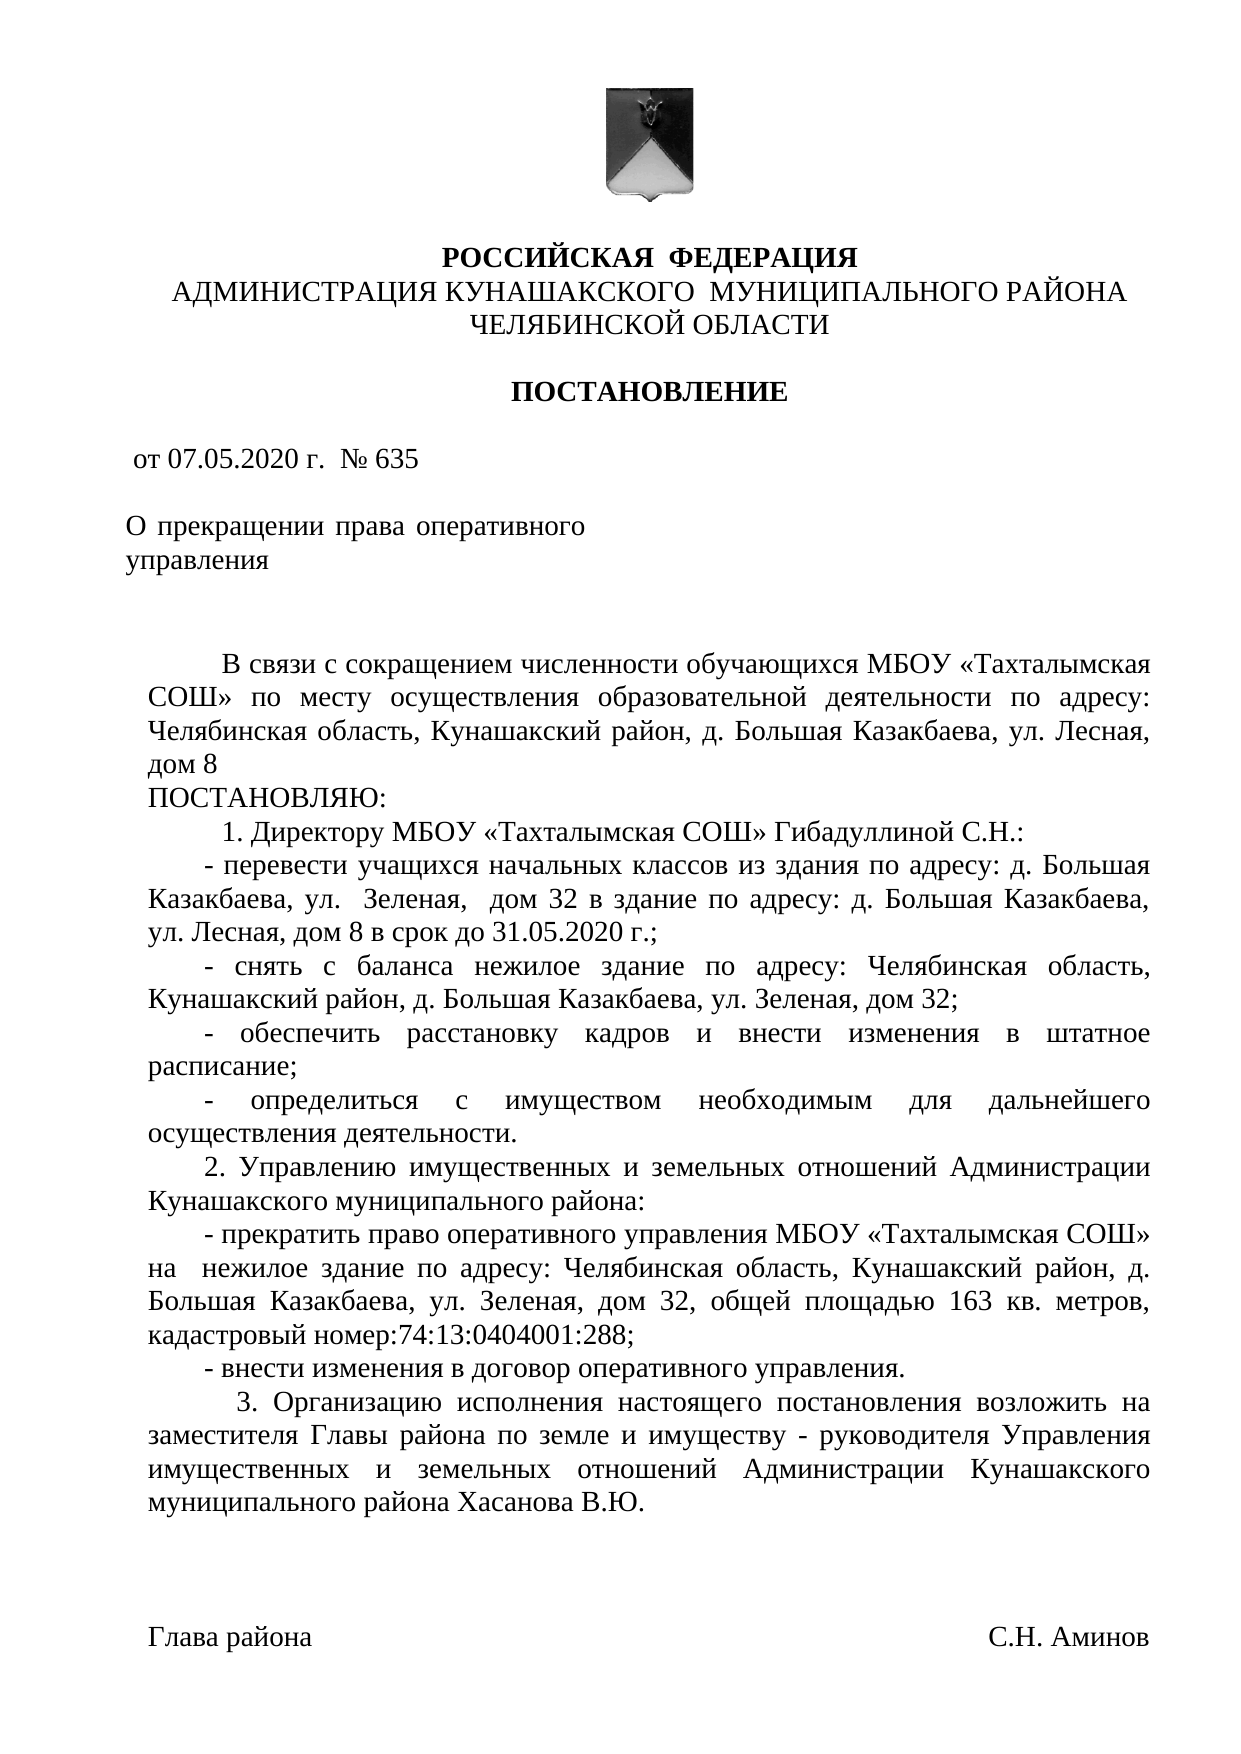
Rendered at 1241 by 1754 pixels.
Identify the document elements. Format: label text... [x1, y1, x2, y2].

text 3. Организацию исполнения настоящего постановления возложить на заместителя Главы района по земле и имуществу - руководителя Управления имущественных и земельных отношений Администрации Кунашакского муниципального района Хасанова В.Ю. [148, 1384, 1152, 1518]
text от 07.05.2020 г. № 635 [133, 441, 1152, 475]
text - снять с баланса нежилое здание по адресу: Челябинская область, Кунашакский район, д. Большая Казакбаева, ул. Зеленая, дом 32; [148, 948, 1152, 1015]
text - определиться с имуществом необходимым для дальнейшего осуществления деятельности. [148, 1082, 1152, 1149]
text 1. Директору МБОУ «Тахталымская СОШ» Гибадуллиной С.Н.: [148, 814, 1152, 847]
text - обеспечить расстановку кадров и внести изменения в штатное расписание; [148, 1015, 1152, 1082]
text - прекратить право оперативного управления МБОУ «Тахталымская СОШ» на нежилое здание по адресу: Челябинская область, Кунашакский район, д. Большая Казакбаева, ул. Зеленая, дом 32, общей площадью 163 кв. метров, кадастровый номер:74:13:0404001:288; [148, 1216, 1152, 1350]
text РОССИЙСКАЯ ФЕДЕРАЦИЯ [148, 240, 1152, 274]
picture [606, 88, 694, 202]
text Глава района С.Н. Аминов [148, 1619, 1152, 1652]
text АДМИНИСТРАЦИЯ КУНАШАКСКОГО МУНИЦИПАЛЬНОГО РАЙОНА ЧЕЛЯБИНСКОЙ ОБЛАСТИ [148, 274, 1152, 341]
text - внести изменения в договор оперативного управления. [148, 1350, 1152, 1384]
text В связи с сокращением численности обучающихся МБОУ «Тахталымская СОШ» по месту осуществления образовательной деятельности по адресу: Челябинская область, Кунашакский район, д. Большая Казакбаева, ул. Лесная, дом 8 [148, 646, 1152, 780]
text ПОСТАНОВЛЕНИЕ [148, 374, 1152, 408]
text ПОСТАНОВЛЯЮ: [148, 780, 1164, 814]
text - перевести учащихся начальных классов из здания по адресу: д. Большая Казакбаева, ул. Зеленая, дом 32 в здание по адресу: д. Большая Казакбаева, ул. Лесная, дом 8 в срок до 31.05.2020 г.; [148, 847, 1152, 948]
text 2. Управлению имущественных и земельных отношений Администрации Кунашакского муниципального района: [148, 1149, 1152, 1216]
table_header О прекращении права оперативного управления [125, 509, 597, 646]
